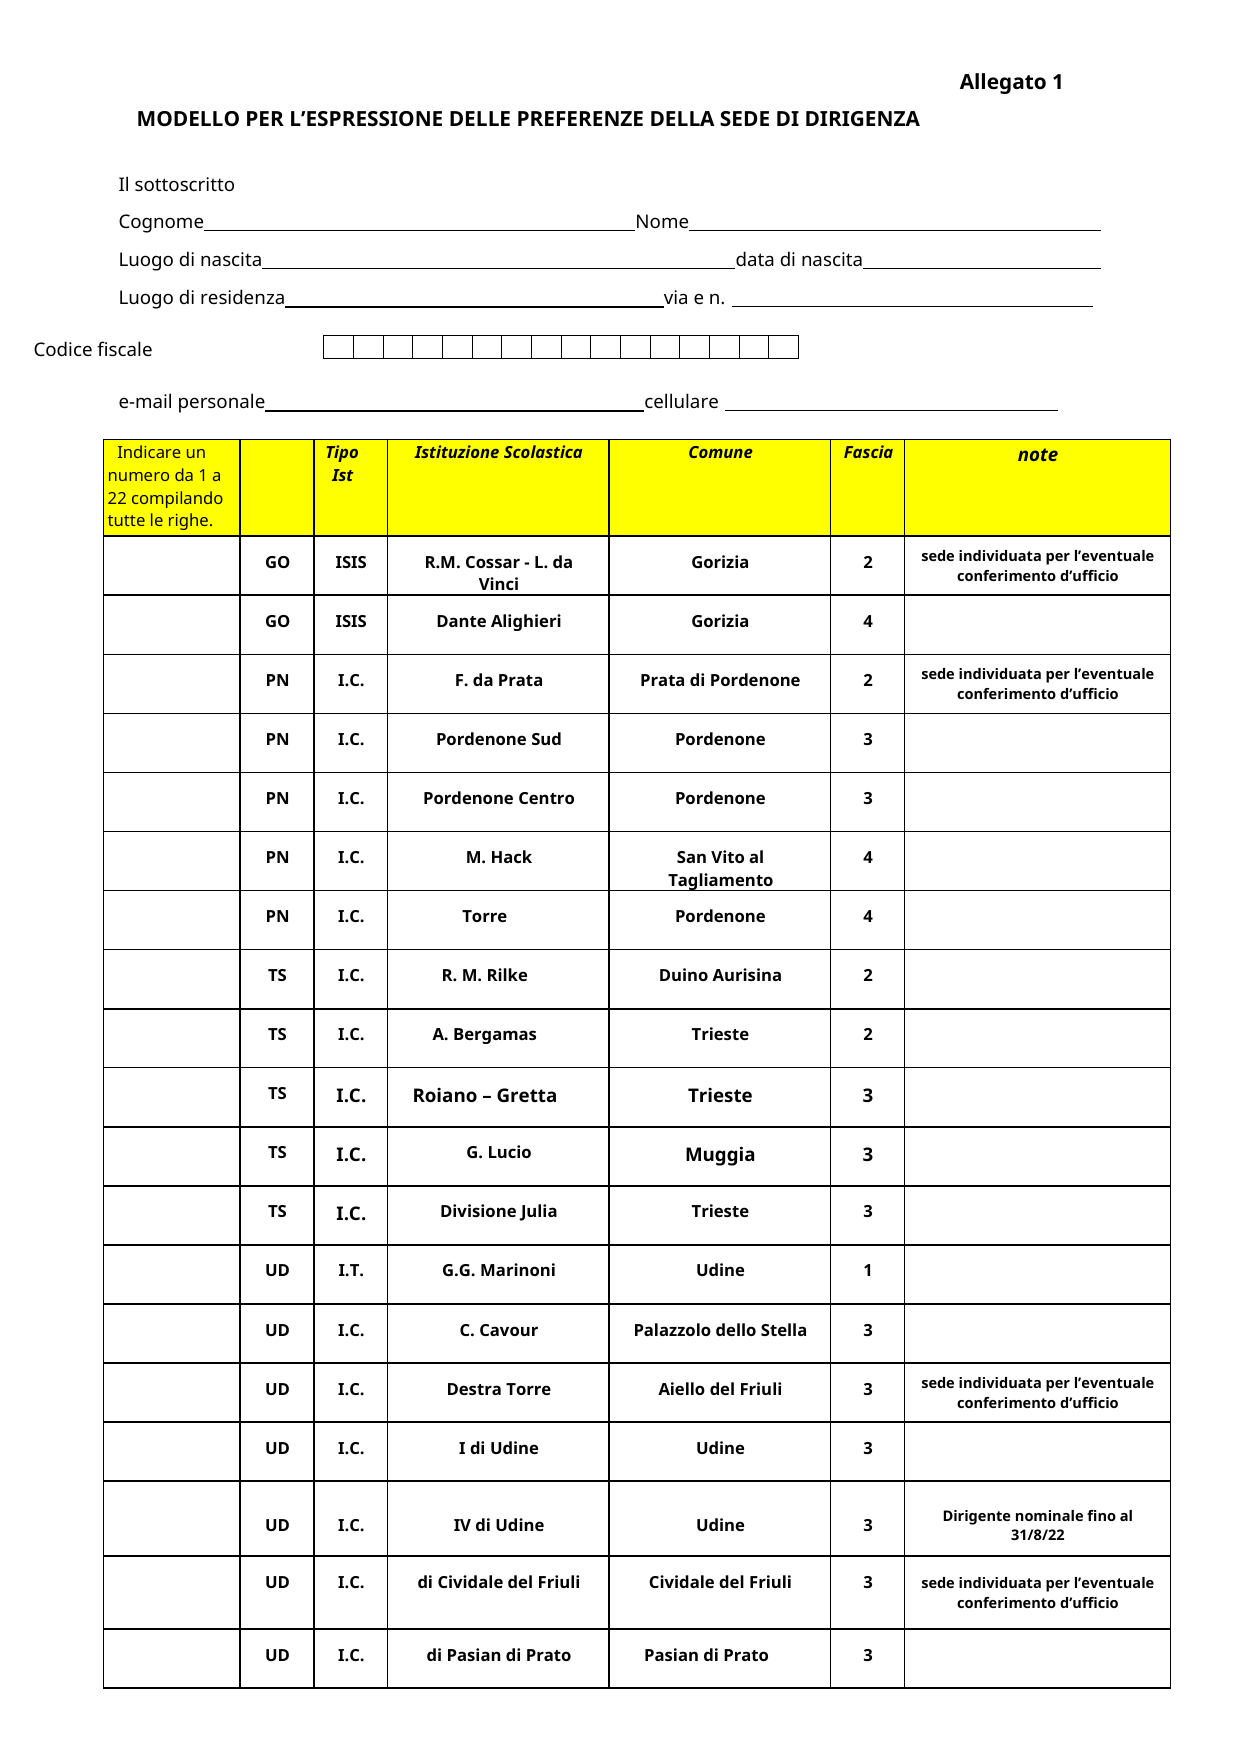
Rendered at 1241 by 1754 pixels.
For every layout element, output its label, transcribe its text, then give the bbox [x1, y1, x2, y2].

table_cell [104, 1187, 239, 1244]
table_cell Trieste [610, 1010, 830, 1067]
table_cell Muggia [610, 1128, 830, 1185]
table_cell ISIS [315, 537, 387, 594]
table_cell [104, 1068, 239, 1126]
table_cell 3 [831, 1128, 904, 1185]
table_cell 3 [831, 773, 904, 831]
table_cell I.C. [315, 655, 387, 712]
table_cell [104, 1246, 239, 1303]
table_cell 3 [831, 1630, 904, 1687]
table_cell PN [241, 773, 313, 831]
table_cell 2 [831, 950, 904, 1008]
table_cell 3 [831, 1482, 904, 1555]
table_cell I.C. [315, 1482, 387, 1555]
table_cell I.C. [315, 950, 387, 1008]
table_cell I.C. [315, 1364, 387, 1421]
table_cell TS [241, 950, 313, 1008]
table_cell [104, 1010, 239, 1067]
table_cell [104, 1482, 239, 1555]
table_cell I.C. [315, 773, 387, 831]
table_cell PN [241, 891, 313, 949]
table_cell [905, 1128, 1170, 1185]
table_cell Pasian di Prato [610, 1630, 830, 1687]
table_cell UD [241, 1630, 313, 1687]
table_cell [104, 1423, 239, 1480]
table_cell Prata di Pordenone [610, 655, 830, 712]
table_cell 3 [831, 1068, 904, 1126]
table_cell I.C. [315, 1557, 387, 1628]
table_cell [104, 1128, 239, 1185]
table_header Fascia [831, 440, 904, 535]
table_cell C. Cavour [388, 1305, 608, 1362]
table_cell G.G. Marinoni [388, 1246, 608, 1303]
table_cell Dirigente nominale fino al 31/8/22 [905, 1482, 1170, 1555]
table_cell 3 [831, 1423, 904, 1480]
table_cell [104, 1305, 239, 1362]
table_cell ISIS [315, 596, 387, 653]
table_cell UD [241, 1305, 313, 1362]
table_cell sede individuata per l’eventuale conferimento d’ufficio [905, 537, 1170, 594]
table_cell UD [241, 1557, 313, 1628]
table_cell Pordenone [610, 891, 830, 949]
table_cell [905, 1010, 1170, 1067]
table_cell TS [241, 1187, 313, 1244]
table_cell [104, 537, 239, 594]
table_cell UD [241, 1482, 313, 1555]
table_cell San Vito al Tagliamento [610, 832, 830, 890]
table_cell [905, 1305, 1170, 1362]
table_cell 4 [831, 832, 904, 890]
table_cell [905, 1187, 1170, 1244]
table_cell [905, 1068, 1170, 1126]
table_cell R. M. Rilke [388, 950, 608, 1008]
table_cell 3 [831, 714, 904, 772]
table_cell Palazzolo dello Stella [610, 1305, 830, 1362]
table_cell [905, 891, 1170, 949]
table_cell Dante Alighieri [388, 596, 608, 653]
table_cell I.C. [315, 832, 387, 890]
table_cell di Pasian di Prato [388, 1630, 608, 1687]
table_header Istituzione Scolastica [388, 440, 608, 535]
table_cell 1 [831, 1246, 904, 1303]
table_cell [905, 832, 1170, 890]
table_cell [104, 1364, 239, 1421]
table_cell UD [241, 1246, 313, 1303]
text Codice fiscale [33, 337, 1167, 362]
table_cell Cividale del Friuli [610, 1557, 830, 1628]
table_cell [104, 773, 239, 831]
table_cell [104, 655, 239, 712]
table_cell I.C. [315, 1010, 387, 1067]
table_cell [905, 1630, 1170, 1687]
table_cell Udine [610, 1423, 830, 1480]
table_header note [905, 440, 1170, 535]
table_cell F. da Prata [388, 655, 608, 712]
table_cell 2 [831, 1010, 904, 1067]
table_cell I.C. [315, 1305, 387, 1362]
table_header Indicare un numero da 1 a 22 compilando tutte le righe. [104, 440, 239, 535]
table_cell Roiano – Gretta [388, 1068, 608, 1126]
subtitle Allegato 1 [33, 67, 1064, 95]
table_cell Udine [610, 1482, 830, 1555]
table_cell Trieste [610, 1187, 830, 1244]
table_cell [905, 773, 1170, 831]
table_cell Gorizia [610, 537, 830, 594]
table_cell Pordenone Sud [388, 714, 608, 772]
table_cell [905, 596, 1170, 653]
table_cell G. Lucio [388, 1128, 608, 1185]
table_cell Udine [610, 1246, 830, 1303]
table_cell [905, 950, 1170, 1008]
table_cell [905, 1423, 1170, 1480]
table_cell [905, 714, 1170, 772]
table_cell [905, 1246, 1170, 1303]
table_cell Pordenone Centro [388, 773, 608, 831]
table_cell PN [241, 655, 313, 712]
table_cell [104, 1557, 239, 1628]
table_cell UD [241, 1423, 313, 1480]
table_cell 2 [831, 537, 904, 594]
table_cell [104, 714, 239, 772]
table_cell I.C. [315, 1068, 387, 1126]
table_cell [104, 891, 239, 949]
table_cell TS [241, 1010, 313, 1067]
table_cell Gorizia [610, 596, 830, 653]
table_cell I.C. [315, 1423, 387, 1480]
table_cell Divisione Julia [388, 1187, 608, 1244]
table_cell 3 [831, 1557, 904, 1628]
text e-mail personale cellulare [118, 389, 1167, 414]
table_cell Aiello del Friuli [610, 1364, 830, 1421]
table_cell [104, 1630, 239, 1687]
table_cell PN [241, 832, 313, 890]
table_cell 4 [831, 596, 904, 653]
table_cell I.C. [315, 1187, 387, 1244]
table_cell sede individuata per l’eventuale conferimento d’ufficio [905, 1557, 1170, 1628]
table_cell IV di Udine [388, 1482, 608, 1555]
table_cell GO [241, 537, 313, 594]
table_cell [104, 596, 239, 653]
table_cell sede individuata per l’eventuale conferimento d’ufficio [905, 655, 1170, 712]
table_cell I.C. [315, 891, 387, 949]
table_cell 3 [831, 1187, 904, 1244]
table_cell A. Bergamas [388, 1010, 608, 1067]
table_cell di Cividale del Friuli [388, 1557, 608, 1628]
table_header Comune [610, 440, 830, 535]
table_cell Duino Aurisina [610, 950, 830, 1008]
table_cell [104, 950, 239, 1008]
table_cell I.C. [315, 714, 387, 772]
text Cognome Nome Luogo di nascita data di nascita Luogo di residenza via e n. [118, 208, 1104, 310]
table_cell PN [241, 714, 313, 772]
table_cell R.M. Cossar - L. da Vinci [388, 537, 608, 594]
text Il sottoscritto [118, 171, 1167, 197]
table_cell M. Hack [388, 832, 608, 890]
table_cell I.T. [315, 1246, 387, 1303]
table_cell Destra Torre [388, 1364, 608, 1421]
table_header [241, 440, 313, 535]
table_cell 3 [831, 1364, 904, 1421]
table_cell GO [241, 596, 313, 653]
table_cell [104, 832, 239, 890]
table_cell TS [241, 1068, 313, 1126]
table_cell TS [241, 1128, 313, 1185]
table_cell Pordenone [610, 773, 830, 831]
table_cell Pordenone [610, 714, 830, 772]
table_cell I di Udine [388, 1423, 608, 1480]
table_cell 3 [831, 1305, 904, 1362]
table_cell Trieste [610, 1068, 830, 1126]
table_cell 4 [831, 891, 904, 949]
table_cell I.C. [315, 1128, 387, 1185]
table_cell sede individuata per l’eventuale conferimento d’ufficio [905, 1364, 1170, 1421]
table_header Tipo Ist [315, 440, 387, 535]
text MODELLO PER L’ESPRESSIONE DELLE PREFERENZE DELLA SEDE DI DIRIGENZA [136, 104, 1167, 133]
table_cell Torre [388, 891, 608, 949]
table_cell 2 [831, 655, 904, 712]
table_cell I.C. [315, 1630, 387, 1687]
table_cell UD [241, 1364, 313, 1421]
